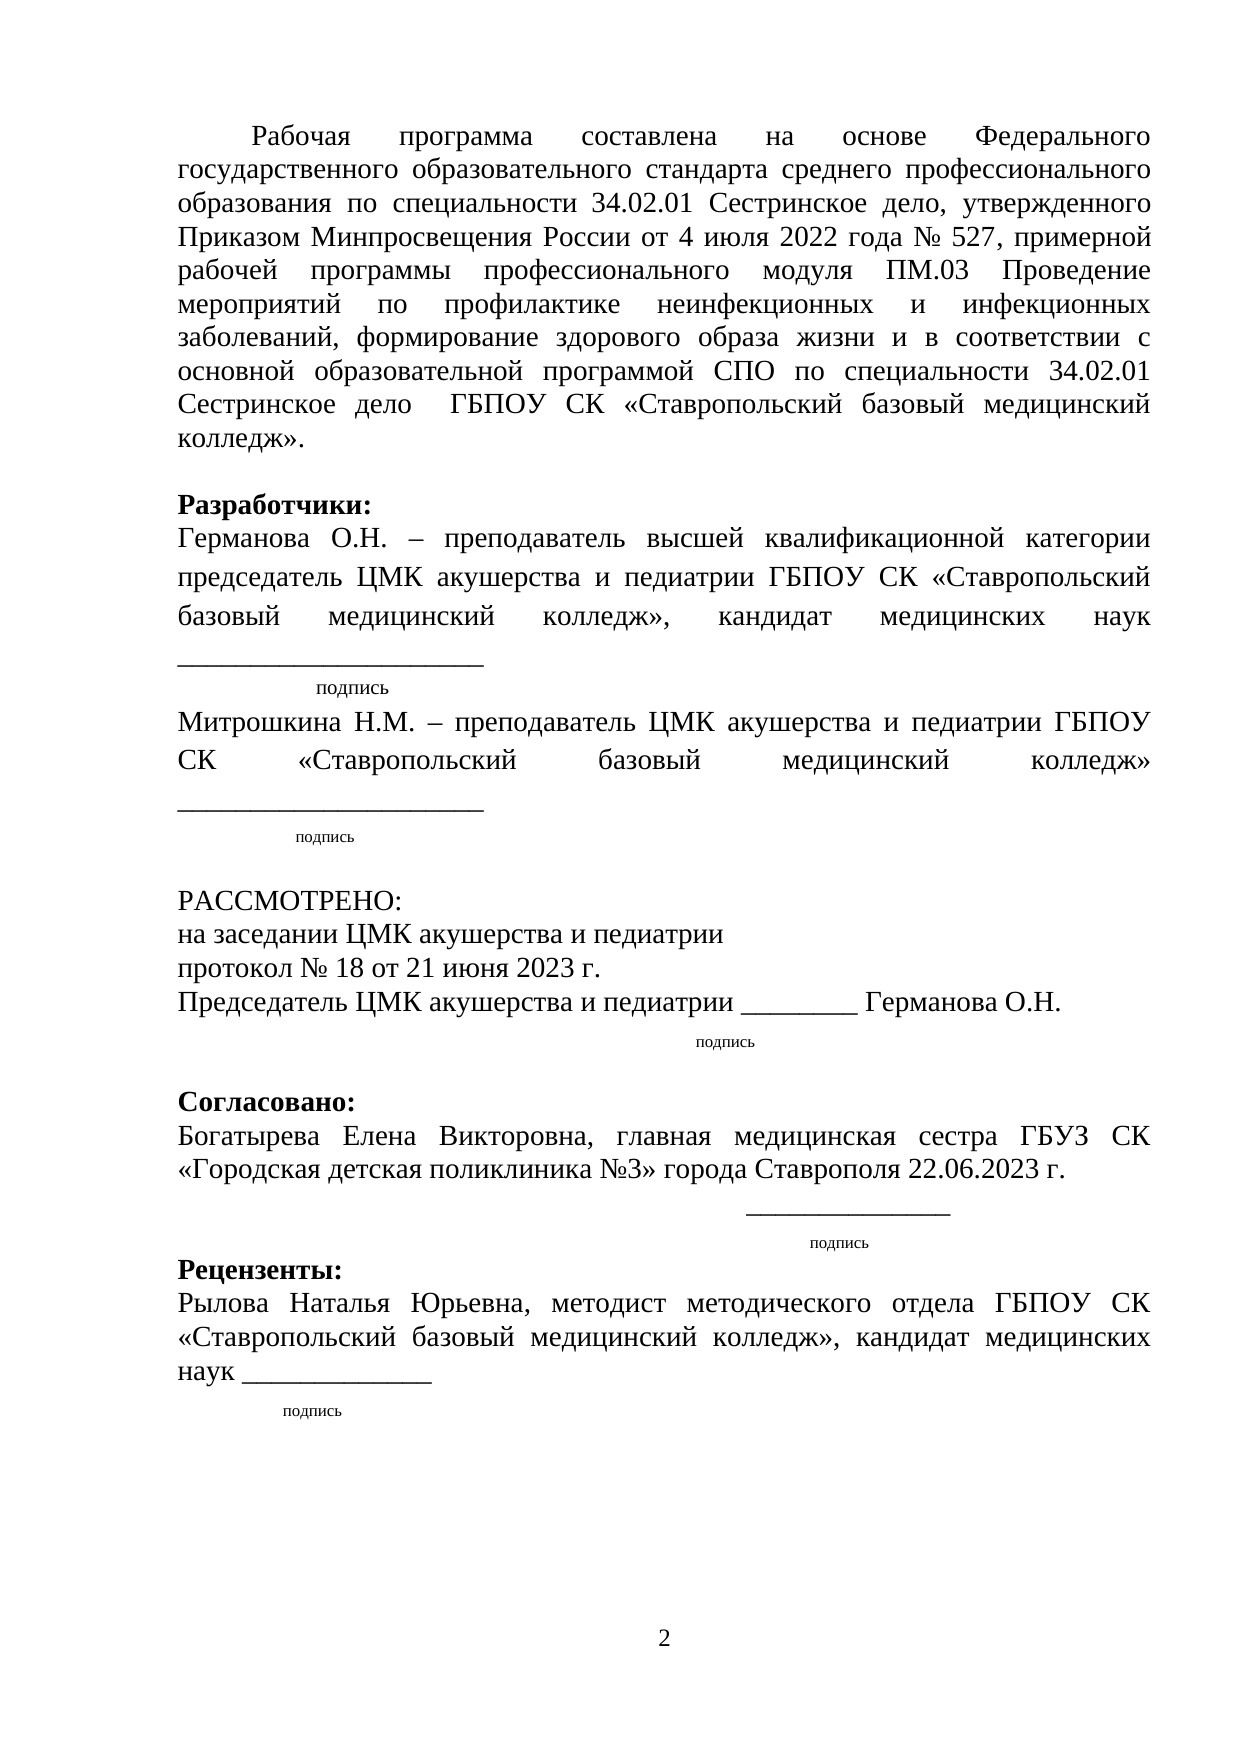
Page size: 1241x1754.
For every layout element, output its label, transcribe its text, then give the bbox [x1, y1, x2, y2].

text Рецензенты: [177, 1252, 1152, 1286]
text подпись [177, 819, 1152, 844]
text Митрошкина Н.М. – преподаватель ЦМК акушерства и педиатрии ГБПОУ СК «Ставропольский базовый медицинский колледж» _____________________ [177, 704, 1152, 814]
text подпись [177, 1017, 1152, 1051]
text на заседании ЦМК акушерства и педиатрии [177, 917, 1152, 950]
text Согласовано: [177, 1084, 1152, 1118]
text ______________ [177, 1185, 1152, 1218]
text Председатель ЦМК акушерства и педиатрии ________ Германова О.Н. [177, 984, 1152, 1017]
text Разработчики: [177, 487, 1152, 521]
text Германова О.Н. – преподаватель высшей квалификационной категории председатель ЦМК акушерства и педиатрии ГБПОУ СК «Ставропольский базовый медицинский колледж», кандидат медицинских наук _____________________ [177, 521, 1152, 670]
title Рабочая программа составлена на основе Федерального государственного образовательного стандарта среднего профессионального образования по специальности 34.02.01 Сестринское дело, утвержденного Приказом Минпросвещения России от 4 июля 2022 года № 527, примерной рабочей программы профессионального модуля ПМ.03 Проведение мероприятий по профилактике неинфекционных и инфекционных заболеваний, формирование здорового образа жизни и в соответствии с основной образовательной программой СПО по специальности 34.02.01 Сестринское дело ГБПОУ СК «Ставропольский базовый медицинский колледж». [177, 118, 1152, 453]
text подпись [177, 1218, 1152, 1252]
text Богатырева Елена Викторовна, главная медицинская сестра ГБУЗ СК «Городская детская поликлиника №3» города Ставрополя 22.06.2023 г. [177, 1118, 1152, 1185]
text протокол № 18 от 21 июня 2023 г. [177, 950, 1152, 984]
text РАССМОТРЕНО: [177, 883, 1152, 917]
text Рылова Наталья Юрьевна, методист методического отдела ГБПОУ СК «Ставропольский базовый медицинский колледж», кандидат медицинских наук _____________ [177, 1286, 1152, 1386]
text подпись [177, 675, 1152, 699]
text подпись [177, 1386, 1152, 1420]
